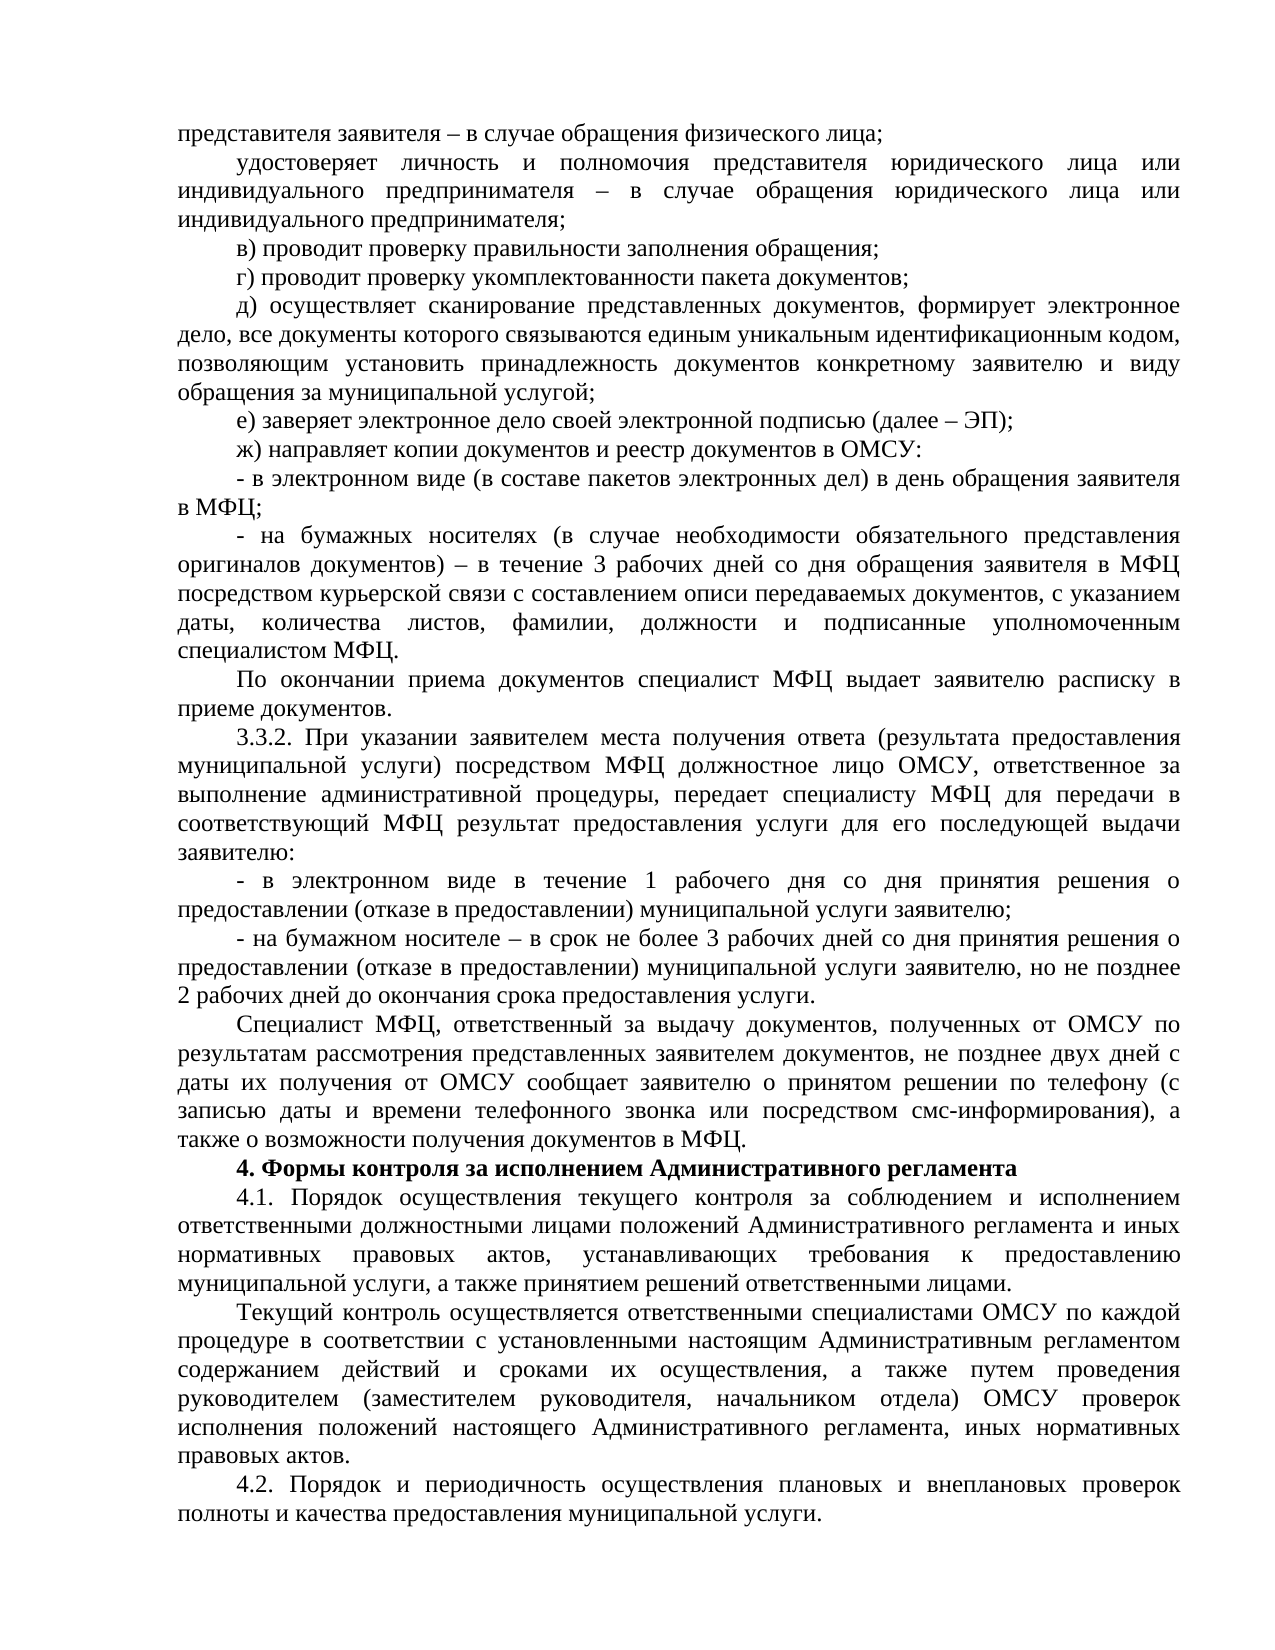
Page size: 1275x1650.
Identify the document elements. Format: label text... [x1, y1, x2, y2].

text - в электронном виде (в составе пакетов электронных дел) в день обращения заявителя в МФЦ; [177, 463, 1181, 521]
text в) проводит проверку правильности заполнения обращения; [177, 233, 1181, 262]
text 4.2. Порядок и периодичность осуществления плановых и внеплановых проверок полноты и качества предоставления муниципальной услуги. [177, 1469, 1181, 1527]
text г) проводит проверку укомплектованности пакета документов; [177, 262, 1181, 291]
text По окончании приема документов специалист МФЦ выдает заявителю расписку в приеме документов. [177, 664, 1181, 722]
text д) осуществляет сканирование представленных документов, формирует электронное дело, все документы которого связываются единым уникальным идентификационным кодом, позволяющим установить принадлежность документов конкретному заявителю и виду обращения за муниципальной услугой; [177, 291, 1181, 406]
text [177, 118, 1181, 147]
text Специалист МФЦ, ответственный за выдачу документов, полученных от ОМСУ по результатам рассмотрения представленных заявителем документов, не позднее двух дней с даты их получения от ОМСУ сообщает заявителю о принятом решении по телефону (с записью даты и времени телефонного звонка или посредством смс-информирования), а также о возможности получения документов в МФЦ. [177, 1009, 1181, 1153]
text 4.1. Порядок осуществления текущего контроля за соблюдением и исполнением ответственными должностными лицами положений Административного регламента и иных нормативных правовых актов, устанавливающих требования к предоставлению муниципальной услуги, а также принятием решений ответственными лицами. [177, 1182, 1181, 1297]
text 4. Формы контроля за исполнением Административного регламента [177, 1153, 1181, 1182]
text Текущий контроль осуществляется ответственными специалистами ОМСУ по каждой процедуре в соответствии с установленными настоящим Административным регламентом содержанием действий и сроками их осуществления, а также путем проведения руководителем (заместителем руководителя, начальником отдела) ОМСУ проверок исполнения положений настоящего Административного регламента, иных нормативных правовых актов. [177, 1297, 1181, 1469]
text ж) направляет копии документов и реестр документов в ОМСУ: [177, 434, 1181, 463]
text - на бумажном носителе – в срок не более 3 рабочих дней со дня принятия решения о предоставлении (отказе в предоставлении) муниципальной услуги заявителю, но не позднее 2 рабочих дней до окончания срока предоставления услуги. [177, 923, 1181, 1009]
text удостоверяет личность и полномочия представителя юридического лица или индивидуального предпринимателя – в случае обращения юридического лица или индивидуального предпринимателя; [177, 147, 1181, 233]
text е) заверяет электронное дело своей электронной подписью (далее – ЭП); [177, 406, 1181, 434]
text 3.3.2. При указании заявителем места получения ответа (результата предоставления муниципальной услуги) посредством МФЦ должностное лицо ОМСУ, ответственное за выполнение административной процедуры, передает специалисту МФЦ для передачи в соответствующий МФЦ результат предоставления услуги для его последующей выдачи заявителю: [177, 722, 1181, 866]
text - в электронном виде в течение 1 рабочего дня со дня принятия решения о предоставлении (отказе в предоставлении) муниципальной услуги заявителю; [177, 866, 1181, 923]
text - на бумажных носителях (в случае необходимости обязательного представления оригиналов документов) – в течение 3 рабочих дней со дня обращения заявителя в МФЦ посредством курьерской связи с составлением описи передаваемых документов, с указанием даты, количества листов, фамилии, должности и подписанные уполномоченным специалистом МФЦ. [177, 521, 1181, 664]
